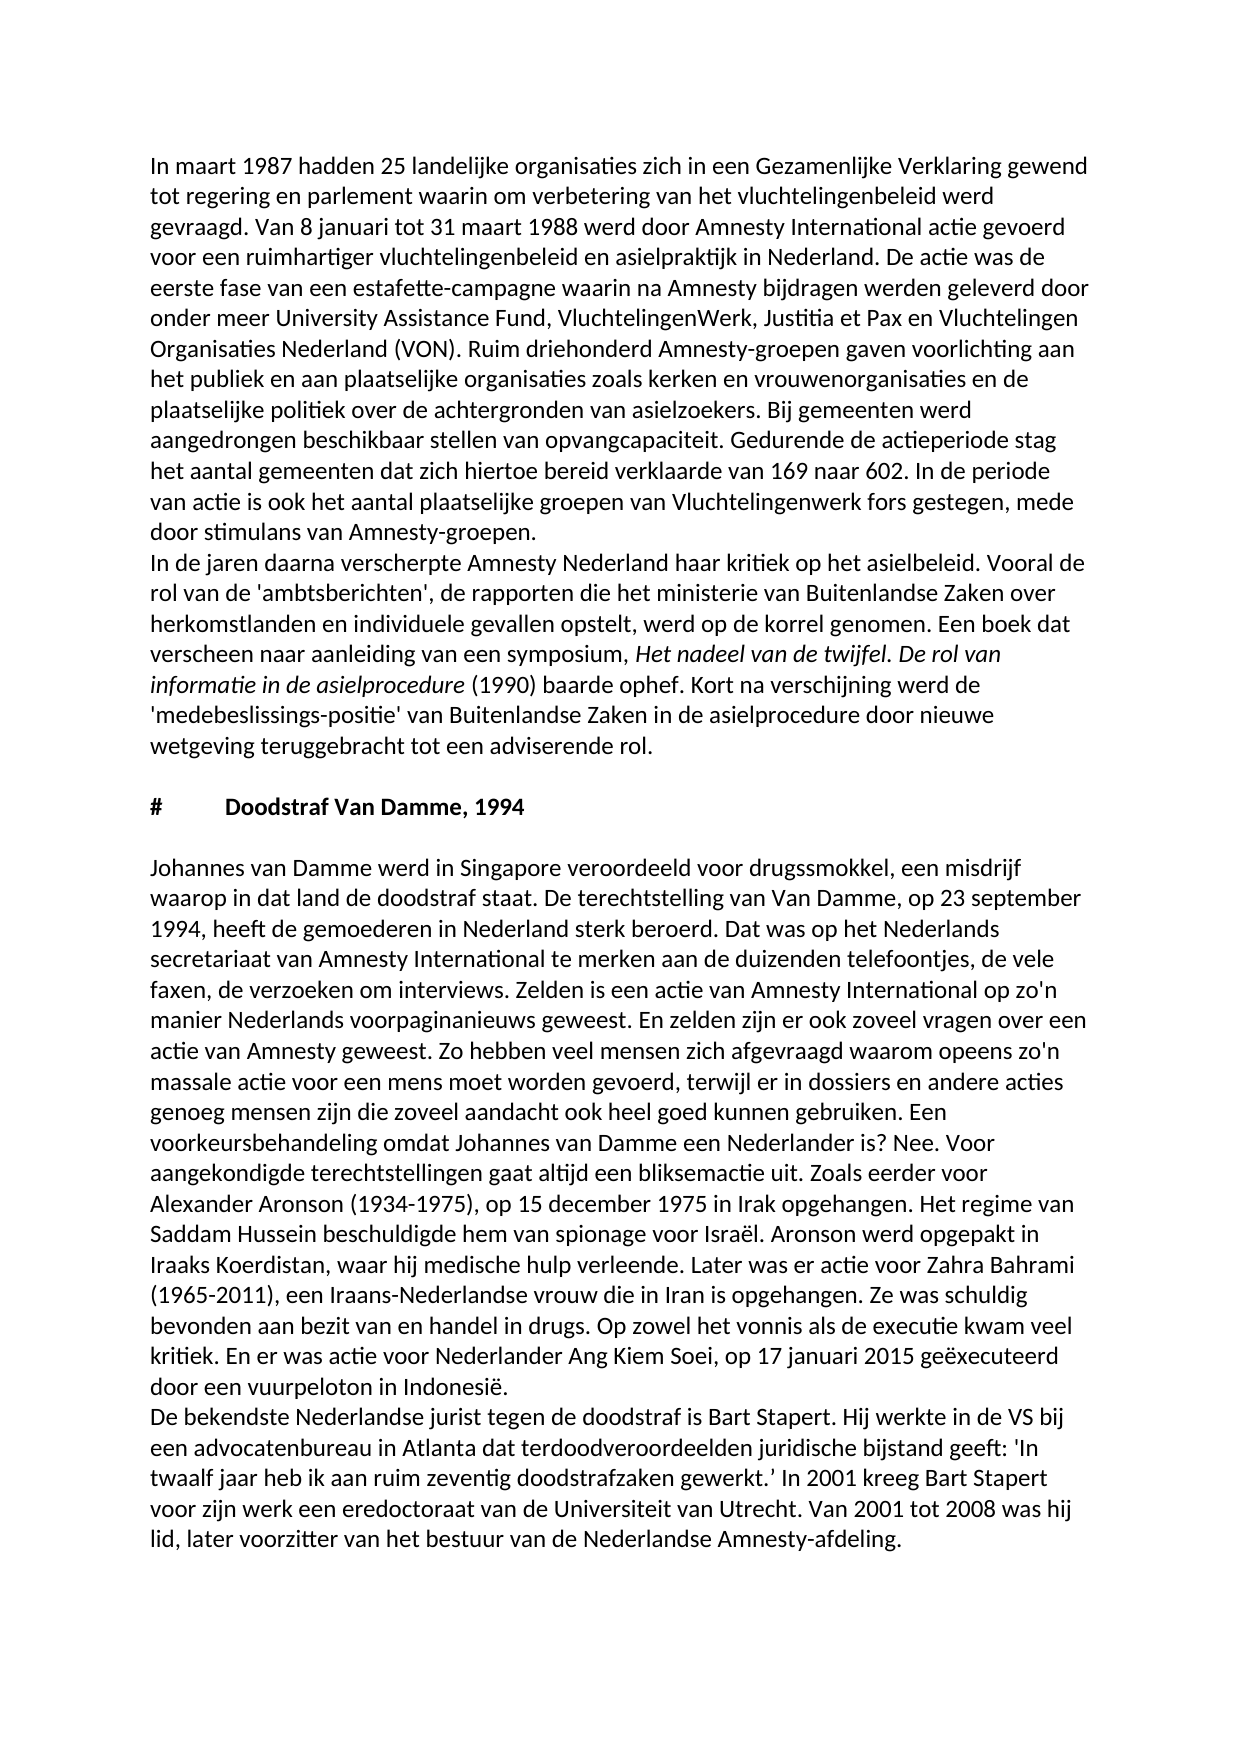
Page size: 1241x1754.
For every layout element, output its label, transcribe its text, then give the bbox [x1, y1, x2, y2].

text In de jaren daarna verscherpte Amnesty Nederland haar kritiek op het asielbeleid. Vooral de rol van de 'ambtsberichten', de rapporten die het ministerie van Buitenlandse Zaken over herkomstlanden en individuele gevallen opstelt, werd op de korrel genomen. Een boek dat verscheen naar aanleiding van een symposium, Het nadeel van de twijfel. De rol van informatie in de asielprocedure (1990) baarde ophef. Kort na verschijning werd de 'medebeslissings-positie' van Buitenlandse Zaken in de asielprocedure door nieuwe wetgeving teruggebracht tot een adviserende rol. [150, 547, 1090, 760]
text In maart 1987 hadden 25 landelijke organisaties zich in een Gezamenlijke Verklaring gewend tot regering en parlement waarin om verbetering van het vluchtelingenbeleid werd gevraagd. Van 8 januari tot 31 maart 1988 werd door Amnesty International actie gevoerd voor een ruimhartiger vluchtelingenbeleid en asielpraktijk in Nederland. De actie was de eerste fase van een estafette-campagne waarin na Amnesty bijdragen werden geleverd door onder meer University Assistance Fund, VluchtelingenWerk, Justitia et Pax en Vluchtelingen Organisaties Nederland (VON). Ruim driehonderd Amnesty-groepen gaven voorlichting aan het publiek en aan plaatselijke organisaties zoals kerken en vrouwenorganisaties en de plaatselijke politiek over de achtergronden van asielzoekers. Bij gemeenten werd aangedrongen beschikbaar stellen van opvangcapaciteit. Gedurende de actieperiode stag het aantal gemeenten dat zich hiertoe bereid verklaarde van 169 naar 602. In de periode van actie is ook het aantal plaatselijke groepen van Vluchtelingenwerk fors gestegen, mede door stimulans van Amnesty-groepen. [150, 150, 1090, 547]
text Johannes van Damme werd in Singapore veroordeeld voor drugssmokkel, een misdrijf waarop in dat land de doodstraf staat. De terechtstelling van Van Damme, op 23 september 1994, heeft de gemoederen in Nederland sterk beroerd. Dat was op het Nederlands secretariaat van Amnesty International te merken aan de duizenden telefoontjes, de vele faxen, de verzoeken om interviews. Zelden is een actie van Amnesty International op zo'n manier Nederlands voorpaginanieuws geweest. En zelden zijn er ook zoveel vragen over een actie van Amnesty geweest. Zo hebben veel mensen zich afgevraagd waarom opeens zo'n massale actie voor een mens moet worden gevoerd, terwijl er in dossiers en andere acties genoeg mensen zijn die zoveel aandacht ook heel goed kunnen gebruiken. Een voorkeursbehandeling omdat Johannes van Damme een Nederlander is? Nee. Voor aangekondigde terechtstellingen gaat altijd een bliksemactie uit. Zoals eerder voor Alexander Aronson (1934-1975), op 15 december 1975 in Irak opgehangen. Het regime van Saddam Hussein beschuldigde hem van spionage voor Israël. Aronson werd opgepakt in Iraaks Koerdistan, waar hij medische hulp verleende. Later was er actie voor Zahra Bahrami (1965-2011), een Iraans-Nederlandse vrouw die in Iran is opgehangen. Ze was schuldig bevonden aan bezit van en handel in drugs. Op zowel het vonnis als de executie kwam veel kritiek. En er was actie voor Nederlander Ang Kiem Soei, op 17 januari 2015 geëxecuteerd door een vuurpeloton in Indonesië. [150, 852, 1090, 1401]
text # Doodstraf Van Damme, 1994 [150, 791, 1090, 821]
text De bekendste Nederlandse jurist tegen de doodstraf is Bart Stapert. Hij werkte in de VS bij een advocatenbureau in Atlanta dat terdoodveroordeelden juridische bijstand geeft: 'In twaalf jaar heb ik aan ruim zeventig doodstrafzaken gewerkt.’ In 2001 kreeg Bart Stapert voor zijn werk een eredoctoraat van de Universiteit van Utrecht. Van 2001 tot 2008 was hij lid, later voorzitter van het bestuur van de Nederlandse Amnesty-afdeling. [150, 1401, 1090, 1554]
